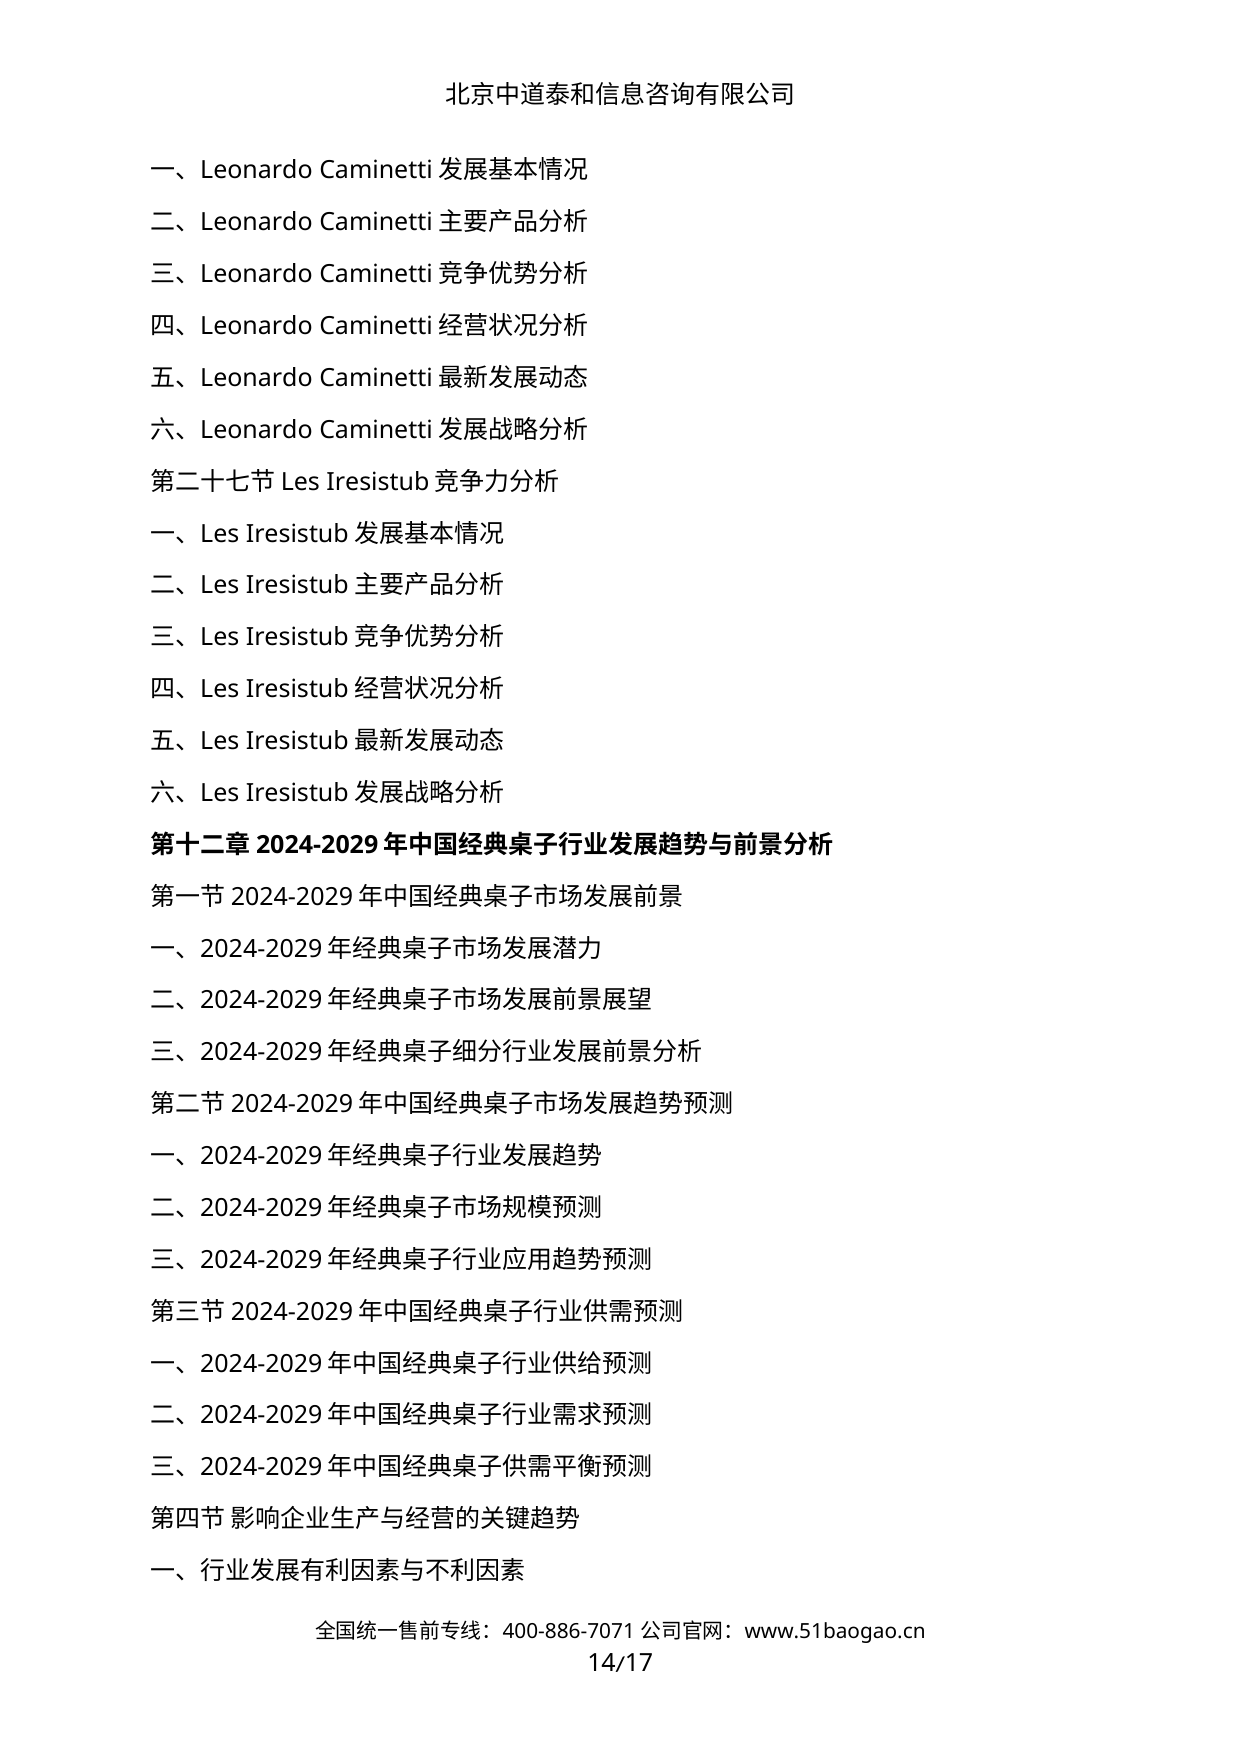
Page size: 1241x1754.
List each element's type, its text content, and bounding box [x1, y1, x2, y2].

text 二、2024-2029年经典桌子市场规模预测 [150, 1187, 1090, 1224]
text 一、行业发展有利因素与不利因素 [150, 1551, 1090, 1587]
text 一、2024-2029年中国经典桌子行业供给预测 [150, 1343, 1090, 1379]
text 三、2024-2029年经典桌子细分行业发展前景分析 [150, 1032, 1090, 1068]
text 一、Leonardo Caminetti发展基本情况 [150, 150, 1090, 186]
text 第一节 2024-2029年中国经典桌子市场发展前景 [150, 876, 1090, 912]
text 一、2024-2029年经典桌子市场发展潜力 [150, 928, 1090, 964]
text 一、2024-2029年经典桌子行业发展趋势 [150, 1136, 1090, 1172]
text 二、Les Iresistub主要产品分析 [150, 565, 1090, 601]
text 一、Les Iresistub发展基本情况 [150, 513, 1090, 549]
text 四、Les Iresistub经营状况分析 [150, 669, 1090, 705]
text 第二十七节 Les Iresistub竞争力分析 [150, 461, 1090, 497]
text 六、Les Iresistub发展战略分析 [150, 772, 1090, 809]
text 二、Leonardo Caminetti主要产品分析 [150, 202, 1090, 238]
text 三、2024-2029年中国经典桌子供需平衡预测 [150, 1447, 1090, 1483]
text 三、2024-2029年经典桌子行业应用趋势预测 [150, 1239, 1090, 1276]
text 第二节 2024-2029年中国经典桌子市场发展趋势预测 [150, 1084, 1090, 1120]
text 六、Leonardo Caminetti发展战略分析 [150, 409, 1090, 446]
text 第三节 2024-2029年中国经典桌子行业供需预测 [150, 1291, 1090, 1327]
text 二、2024-2029年中国经典桌子行业需求预测 [150, 1395, 1090, 1431]
text 四、Leonardo Caminetti经营状况分析 [150, 306, 1090, 342]
text 五、Les Iresistub最新发展动态 [150, 721, 1090, 757]
text 五、Leonardo Caminetti最新发展动态 [150, 357, 1090, 394]
text 第四节 影响企业生产与经营的关键趋势 [150, 1499, 1090, 1535]
text 第十二章 2024-2029年中国经典桌子行业发展趋势与前景分析 [150, 824, 1090, 861]
text 三、Leonardo Caminetti竞争优势分析 [150, 254, 1090, 290]
text 三、Les Iresistub竞争优势分析 [150, 617, 1090, 653]
text 二、2024-2029年经典桌子市场发展前景展望 [150, 980, 1090, 1016]
